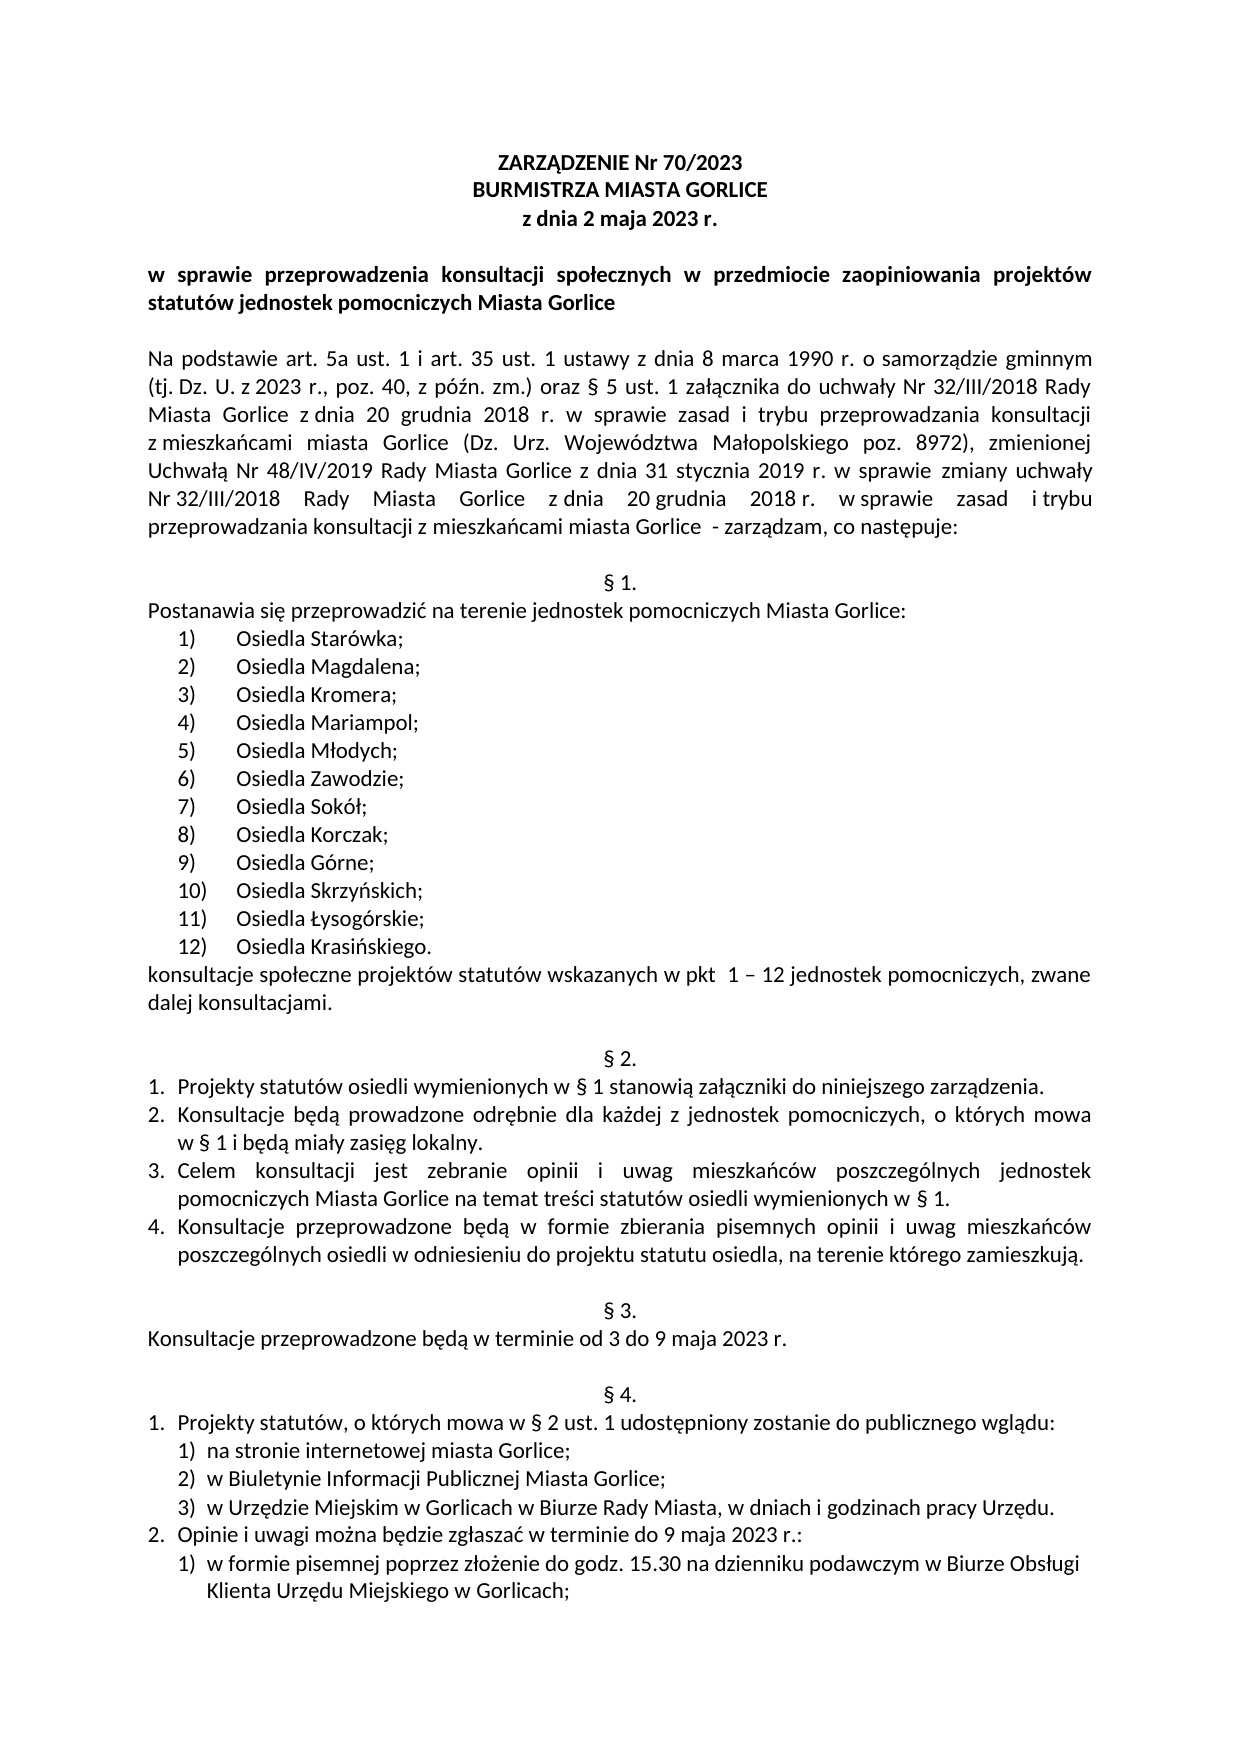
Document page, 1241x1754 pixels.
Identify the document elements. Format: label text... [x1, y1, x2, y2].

list Celem konsultacji jest zebranie opinii i uwag mieszkańców poszczególnych jednostek pomocniczych Miasta Gorlice na temat treści statutów osiedli wymienionych w § 1. [148, 1156, 1093, 1212]
list Konsultacje będą prowadzone odrębnie dla każdej z jednostek pomocniczych, o których mowa w § 1 i będą miały zasięg lokalny. [148, 1100, 1093, 1156]
list Osiedla Kromera; [177, 680, 1093, 708]
text BURMISTRZA MIASTA GORLICE [148, 176, 1093, 204]
list Osiedla Korczak; [177, 820, 1093, 848]
text z dnia 2 maja 2023 r. [148, 204, 1093, 232]
text konsultacje społeczne projektów statutów wskazanych w pkt 1 – 12 jednostek pomocniczych, zwane dalej konsultacjami. [148, 960, 1093, 1016]
text § 4. [148, 1381, 1093, 1408]
list Osiedla Młodych; [177, 736, 1093, 764]
text Postanawia się przeprowadzić na terenie jednostek pomocniczych Miasta Gorlice: [148, 596, 1093, 624]
text Na podstawie art. 5a ust. 1 i art. 35 ust. 1 ustawy z dnia 8 marca 1990 r. o samorządzie gminnym (tj. Dz. U. z 2023 r., poz. 40, z późn. zm.) oraz § 5 ust. 1 załącznika do uchwały Nr 32/III/2018 Rady Miasta Gorlice z dnia 20 grudnia 2018 r. w sprawie zasad i trybu przeprowadzania konsultacji z mieszkańcami miasta Gorlice (Dz. Urz. Województwa Małopolskiego poz. 8972), zmienionej Uchwałą Nr 48/IV/2019 Rady Miasta Gorlice z dnia 31 stycznia 2019 r. w sprawie zmiany uchwały Nr 32/III/2018 Rady Miasta Gorlice z dnia 20 grudnia 2018 r. w sprawie zasad i trybu przeprowadzania konsultacji z mieszkańcami miasta Gorlice - zarządzam, co następuje: [148, 344, 1093, 540]
list Osiedla Łysogórskie; [177, 904, 1093, 932]
list Projekty statutów, o których mowa w § 2 ust. 1 udostępniony zostanie do publicznego wglądu: [148, 1408, 1093, 1437]
list Osiedla Krasińskiego. [177, 932, 1093, 960]
text § 1. [148, 568, 1093, 596]
list w formie pisemnej poprzez złożenie do godz. 15.30 na dzienniku podawczym w Biurze Obsługi Klienta Urzędu Miejskiego w Gorlicach; [177, 1549, 1093, 1605]
text § 2. [148, 1044, 1093, 1072]
text § 3. [148, 1296, 1093, 1324]
list Osiedla Sokół; [177, 792, 1093, 820]
list Opinie i uwagi można będzie zgłaszać w terminie do 9 maja 2023 r.: [148, 1521, 1093, 1549]
list Osiedla Skrzyńskich; [177, 876, 1093, 904]
text Konsultacje przeprowadzone będą w terminie od 3 do 9 maja 2023 r. [148, 1324, 1093, 1352]
list Konsultacje przeprowadzone będą w formie zbierania pisemnych opinii i uwag mieszkańców poszczególnych osiedli w odniesieniu do projektu statutu osiedla, na terenie którego zamieszkują. [148, 1212, 1093, 1268]
list Osiedla Magdalena; [177, 652, 1093, 680]
list Projekty statutów osiedli wymienionych w § 1 stanowią załączniki do niniejszego zarządzenia. [148, 1072, 1093, 1100]
list w Urzędzie Miejskim w Gorlicach w Biurze Rady Miasta, w dniach i godzinach pracy Urzędu. [177, 1493, 1093, 1521]
text w sprawie przeprowadzenia konsultacji społecznych w przedmiocie zaopiniowania projektów statutów jednostek pomocniczych Miasta Gorlice [148, 260, 1093, 316]
list Osiedla Górne; [177, 848, 1093, 876]
list Osiedla Starówka; [177, 624, 1093, 652]
text ZARZĄDZENIE Nr 70/2023 [148, 148, 1093, 176]
list na stronie internetowej miasta Gorlice; [177, 1437, 1093, 1464]
list w Biuletynie Informacji Publicznej Miasta Gorlice; [177, 1464, 1093, 1493]
list Osiedla Zawodzie; [177, 764, 1093, 792]
list Osiedla Mariampol; [177, 708, 1093, 736]
